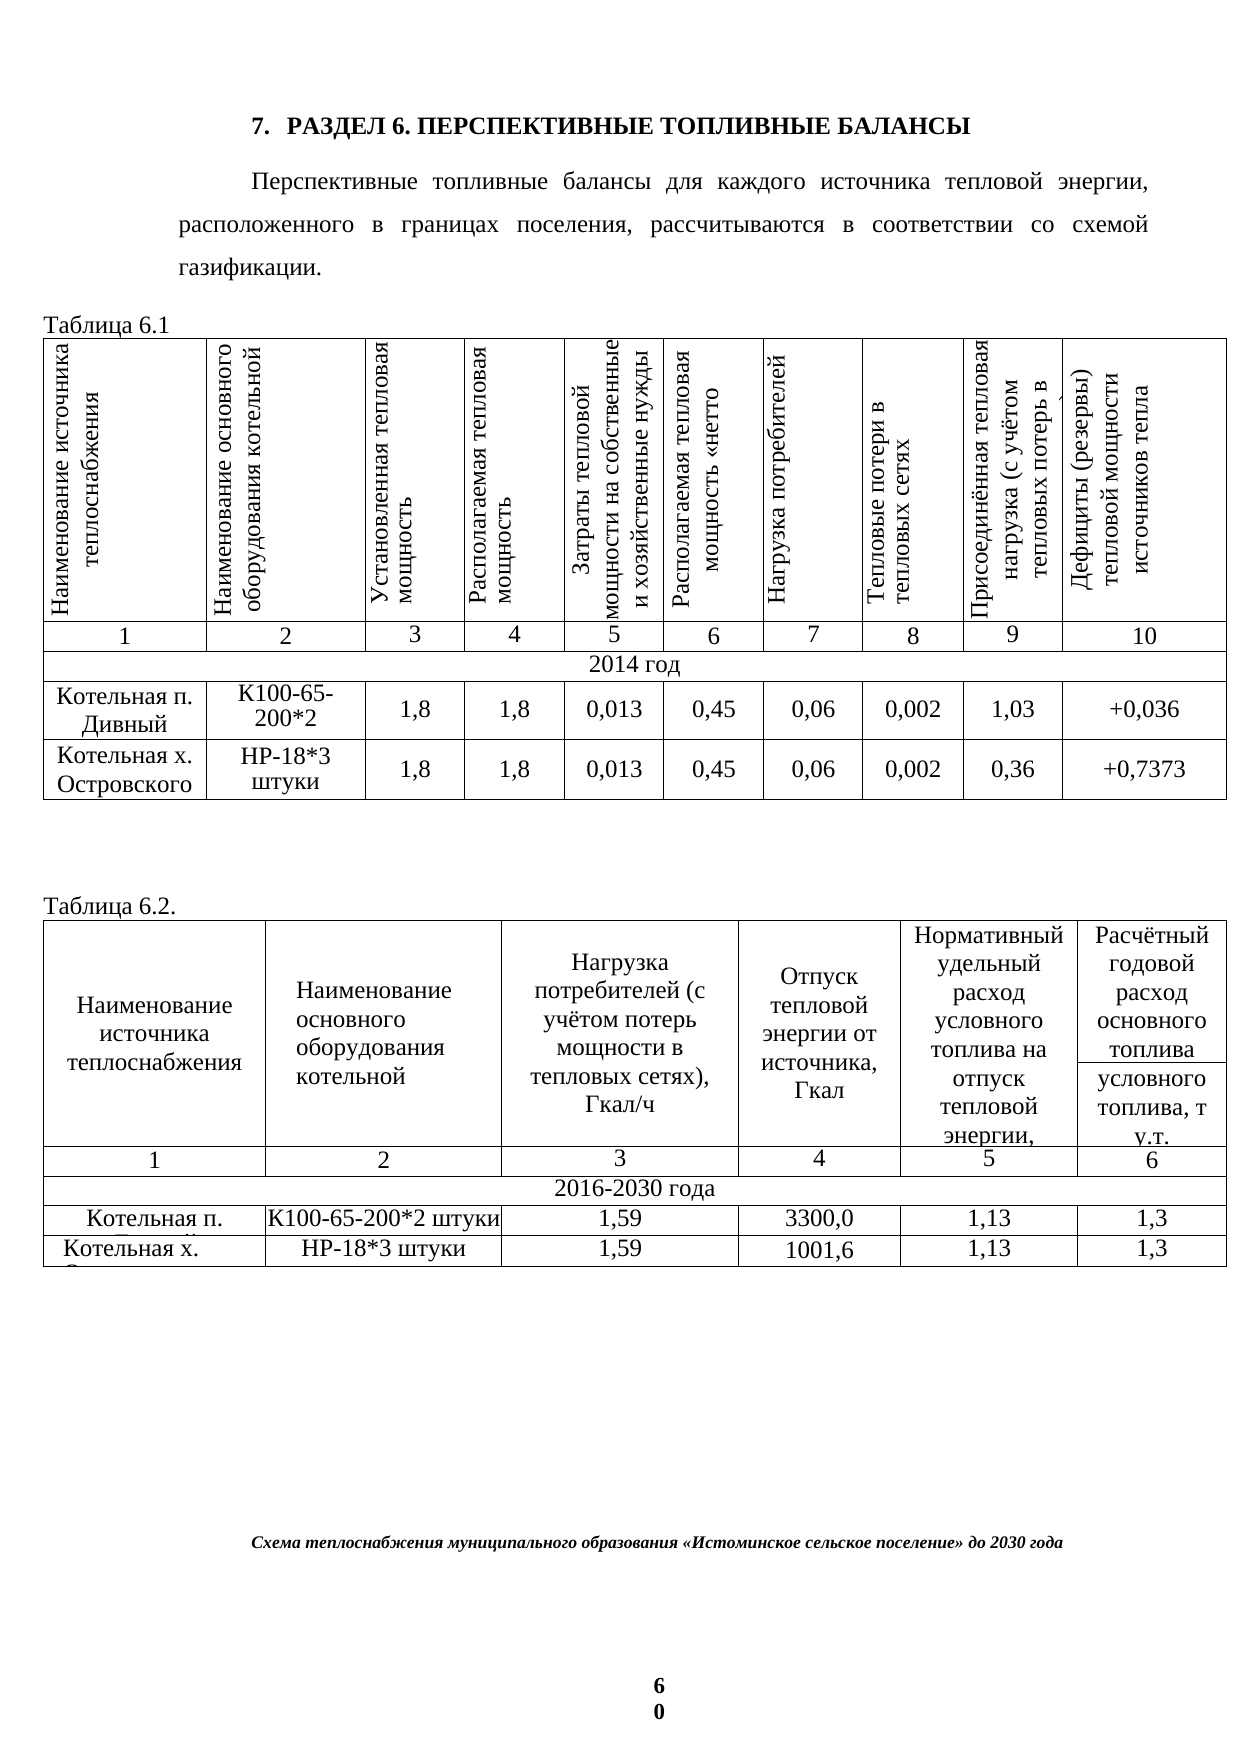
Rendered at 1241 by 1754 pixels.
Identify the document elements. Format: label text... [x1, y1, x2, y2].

table_cell +0,7373 [1063, 740, 1226, 799]
table_cell 0,013 [565, 740, 663, 799]
text Схема теплоснабжения муниципального образования «Истоминское сельское поселение» до 2030 года [178, 1534, 1226, 1552]
table_cell 3 [366, 622, 464, 651]
table_cell 3 [502, 1147, 738, 1176]
table_cell +0,036 [1063, 682, 1226, 739]
table_cell Котельная х. Островского [44, 740, 206, 799]
table_header Отпуск тепловой энергии от источника, Гкал [739, 921, 900, 1146]
table_cell 1,13 [901, 1206, 1077, 1235]
table_cell 0,06 [764, 682, 862, 739]
table_header Установленная тепловая мощность [366, 339, 464, 621]
table_header Наименование источника теплоснабжения [44, 921, 265, 1146]
table_cell 1,03 [964, 682, 1062, 739]
table_cell 0,06 [764, 740, 862, 799]
table_cell 10 [1063, 622, 1226, 651]
table_cell 0,45 [664, 740, 763, 799]
table_header Нормативный удельный расход условного топлива на отпуск тепловой энергии, кгу.т./Гкал [901, 921, 1077, 1146]
table_cell Котельная х. Островского [44, 1236, 265, 1266]
table_cell НР-18*3 штуки [266, 1236, 501, 1266]
table_header Дефициты (резервы) тепловой мощности источников тепла [1063, 339, 1226, 621]
text Таблица 6.1 [43, 313, 1226, 338]
table_cell 1,8 [465, 740, 564, 799]
table_cell 1,8 [366, 740, 464, 799]
table_header Присоединённая тепловая нагрузка (с учётом тепловых потерь в тепловых сетях) [964, 339, 1062, 621]
table_cell 1,3 [1078, 1206, 1226, 1235]
table_cell К100-65-200*2 штуки [266, 1206, 501, 1235]
table_cell 9 [964, 622, 1062, 651]
table_cell 1,59 [502, 1206, 738, 1235]
table_cell 6 [1078, 1147, 1226, 1176]
table_cell 1001,6 [739, 1236, 900, 1266]
table_cell условного топлива, т у.т. [1078, 1063, 1226, 1146]
table_header Нагрузка потребителей (с учётом потерь мощности в тепловых сетях), Гкал/ч [502, 921, 738, 1146]
table_header Затраты тепловой мощности на собственные и хозяйственные нужды [565, 339, 663, 621]
table_cell 1 [44, 1147, 265, 1176]
table_cell 1 [44, 622, 206, 651]
table_cell 2 [266, 1147, 501, 1176]
table_cell 4 [739, 1147, 900, 1176]
table_cell 2 [207, 622, 365, 651]
table_cell 1,13 [901, 1236, 1077, 1266]
table_header Наименование основного оборудования котельной [266, 921, 501, 1146]
table_cell 1,3 [1078, 1236, 1226, 1266]
text Перспективные топливные балансы для каждого источника тепловой энергии, расположенного в границах поселения, рассчитываются в соответствии со схемой газификации. [178, 155, 1149, 284]
table_cell 6 [664, 622, 763, 651]
table_cell 2016-2030 года [44, 1177, 1226, 1205]
table_cell НР-18*3 штуки [207, 740, 365, 799]
table_header Наименование основного оборудования котельной [207, 339, 365, 621]
table_cell 0,002 [863, 682, 963, 739]
table_cell 0,013 [565, 682, 663, 739]
table_cell Котельная п. Дивный [44, 1206, 265, 1235]
table_header Расчётный годовой расход основного топлива [1078, 921, 1226, 1062]
table_header Нагрузка потребителей [764, 339, 862, 621]
table_cell 0,36 [964, 740, 1062, 799]
table_header Располагаемая тепловая мощность [465, 339, 564, 621]
table_header Тепловые потери в тепловых сетях [863, 339, 963, 621]
table_cell 1,8 [366, 682, 464, 739]
table_cell Котельная п. Дивный [44, 682, 206, 739]
table_cell 3300,0 [739, 1206, 900, 1235]
text Таблица 6.2. [43, 894, 1226, 919]
table_cell 2014 год [44, 652, 1226, 681]
table_cell 1,8 [465, 682, 564, 739]
table_header Наименование источника теплоснабжения [44, 339, 206, 621]
table_cell 7 [764, 622, 862, 651]
table_header Располагаемая тепловая мощность «нетто [664, 339, 763, 621]
list РАЗДЕЛ 6. ПЕРСПЕКТИВНЫЕ ТОПЛИВНЫЕ БАЛАНСЫ [178, 114, 1226, 139]
table_cell 5 [565, 622, 663, 651]
table_cell 0,002 [863, 740, 963, 799]
table_cell 8 [863, 622, 963, 651]
table_cell 4 [465, 622, 564, 651]
table_cell К100-65-200*2 штуки [207, 682, 365, 739]
table_cell 0,45 [664, 682, 763, 739]
table_cell 1,59 [502, 1236, 738, 1266]
table_cell 5 [901, 1147, 1077, 1176]
